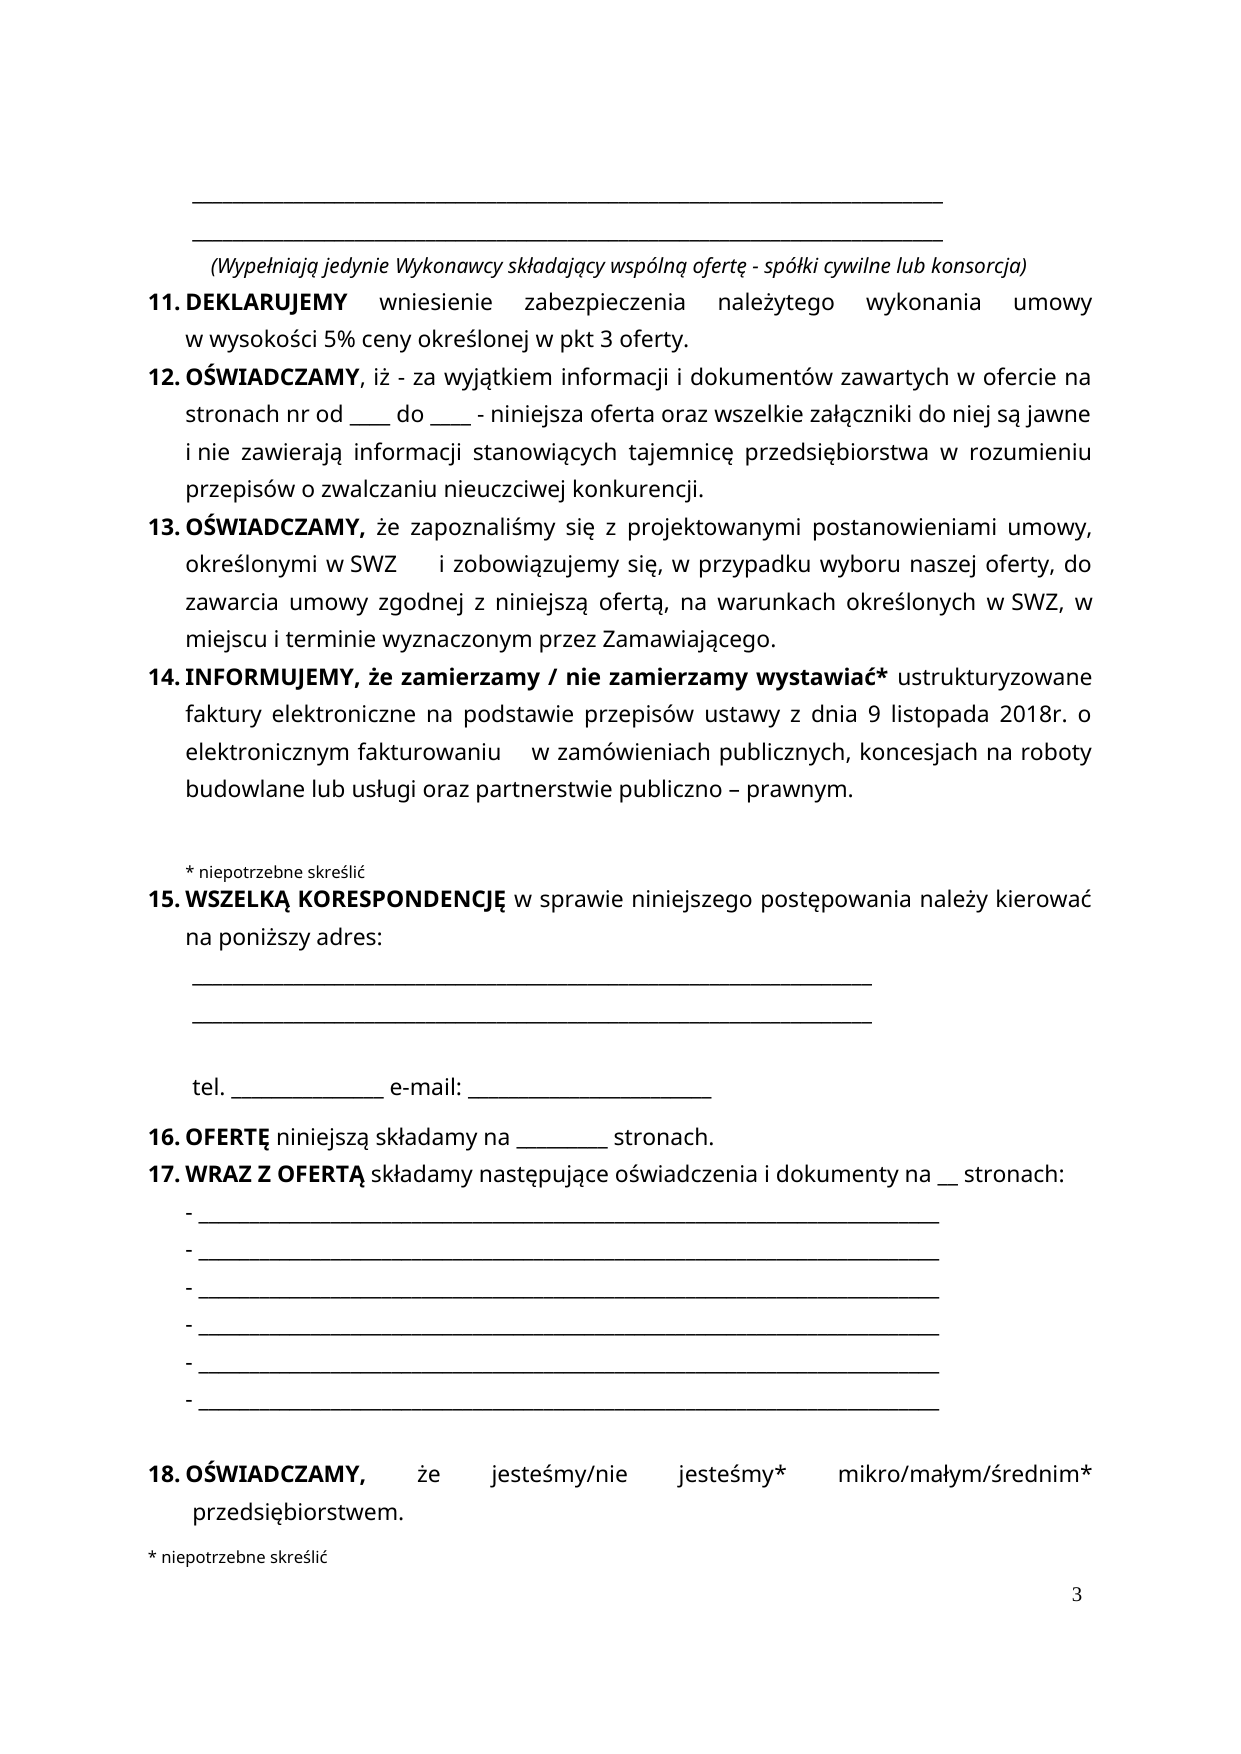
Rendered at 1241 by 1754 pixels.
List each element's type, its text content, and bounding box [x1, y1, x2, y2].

list DEKLARUJEMY wniesienie zabezpieczenia należytego wykonania umowy w wysokości 5% ceny określonej w pkt 3 oferty. [148, 285, 1092, 354]
text - _________________________________________________________________________ [185, 1346, 1092, 1377]
text - _________________________________________________________________________ [185, 1308, 1092, 1339]
text tel. _______________ e-mail: ________________________ [192, 1071, 1092, 1102]
text * niepotrzebne skreślić [148, 1546, 1090, 1568]
list OFERTĘ niniejszą składamy na _________ stronach. [148, 1121, 1092, 1152]
list OŚWIADCZAMY, że zapoznaliśmy się z projektowanymi postanowieniami umowy, określonymi w SWZ i zobowiązujemy się, w przypadku wyboru naszej oferty, do zawarcia umowy zgodnej z niniejszą ofertą, na warunkach określonych w SWZ, w miejscu i terminie wyznaczonym przez Zamawiającego. [148, 510, 1092, 654]
list OŚWIADCZAMY, iż - za wyjątkiem informacji i dokumentów zawartych w ofercie na stronach nr od ____ do ____ - niniejsza oferta oraz wszelkie załączniki do niej są jawne i nie zawierają informacji stanowiących tajemnicę przedsiębiorstwa w rozumieniu przepisów o zwalczaniu nieuczciwej konkurencji. [148, 360, 1092, 504]
list WRAZ Z OFERTĄ składamy następujące oświadczenia i dokumenty na __ stronach: [148, 1158, 1092, 1189]
list OŚWIADCZAMY, że jesteśmy/nie jesteśmy* mikro/małym/średnim* przedsiębiorstwem. [148, 1458, 1092, 1527]
text - _________________________________________________________________________ [185, 1196, 1092, 1227]
text - _________________________________________________________________________ [185, 1233, 1092, 1264]
text * niepotrzebne skreślić [185, 860, 1090, 883]
list INFORMUJEMY, że zamierzamy / nie zamierzamy wystawiać* ustrukturyzowane faktury elektroniczne na podstawie przepisów ustawy z dnia 9 listopada 2018r. o elektronicznym fakturowaniu w zamówieniach publicznych, koncesjach na roboty budowlane lub usługi oraz partnerstwie publiczno – prawnym. [148, 660, 1092, 804]
list WSZELKĄ KORESPONDENCJĘ w sprawie niniejszego postępowania należy kierować na poniższy adres: [148, 883, 1092, 952]
text (Wypełniają jedynie Wykonawcy składający wspólną ofertę - spółki cywilne lub konsorcja) [148, 251, 1092, 280]
text - _________________________________________________________________________ [185, 1383, 1092, 1414]
text __________________________________________________________________________ [192, 214, 1092, 245]
text ___________________________________________________________________ [192, 996, 1092, 1027]
text ___________________________________________________________________ [192, 958, 1092, 989]
text __________________________________________________________________________ [192, 176, 1092, 208]
text - _________________________________________________________________________ [185, 1271, 1092, 1302]
